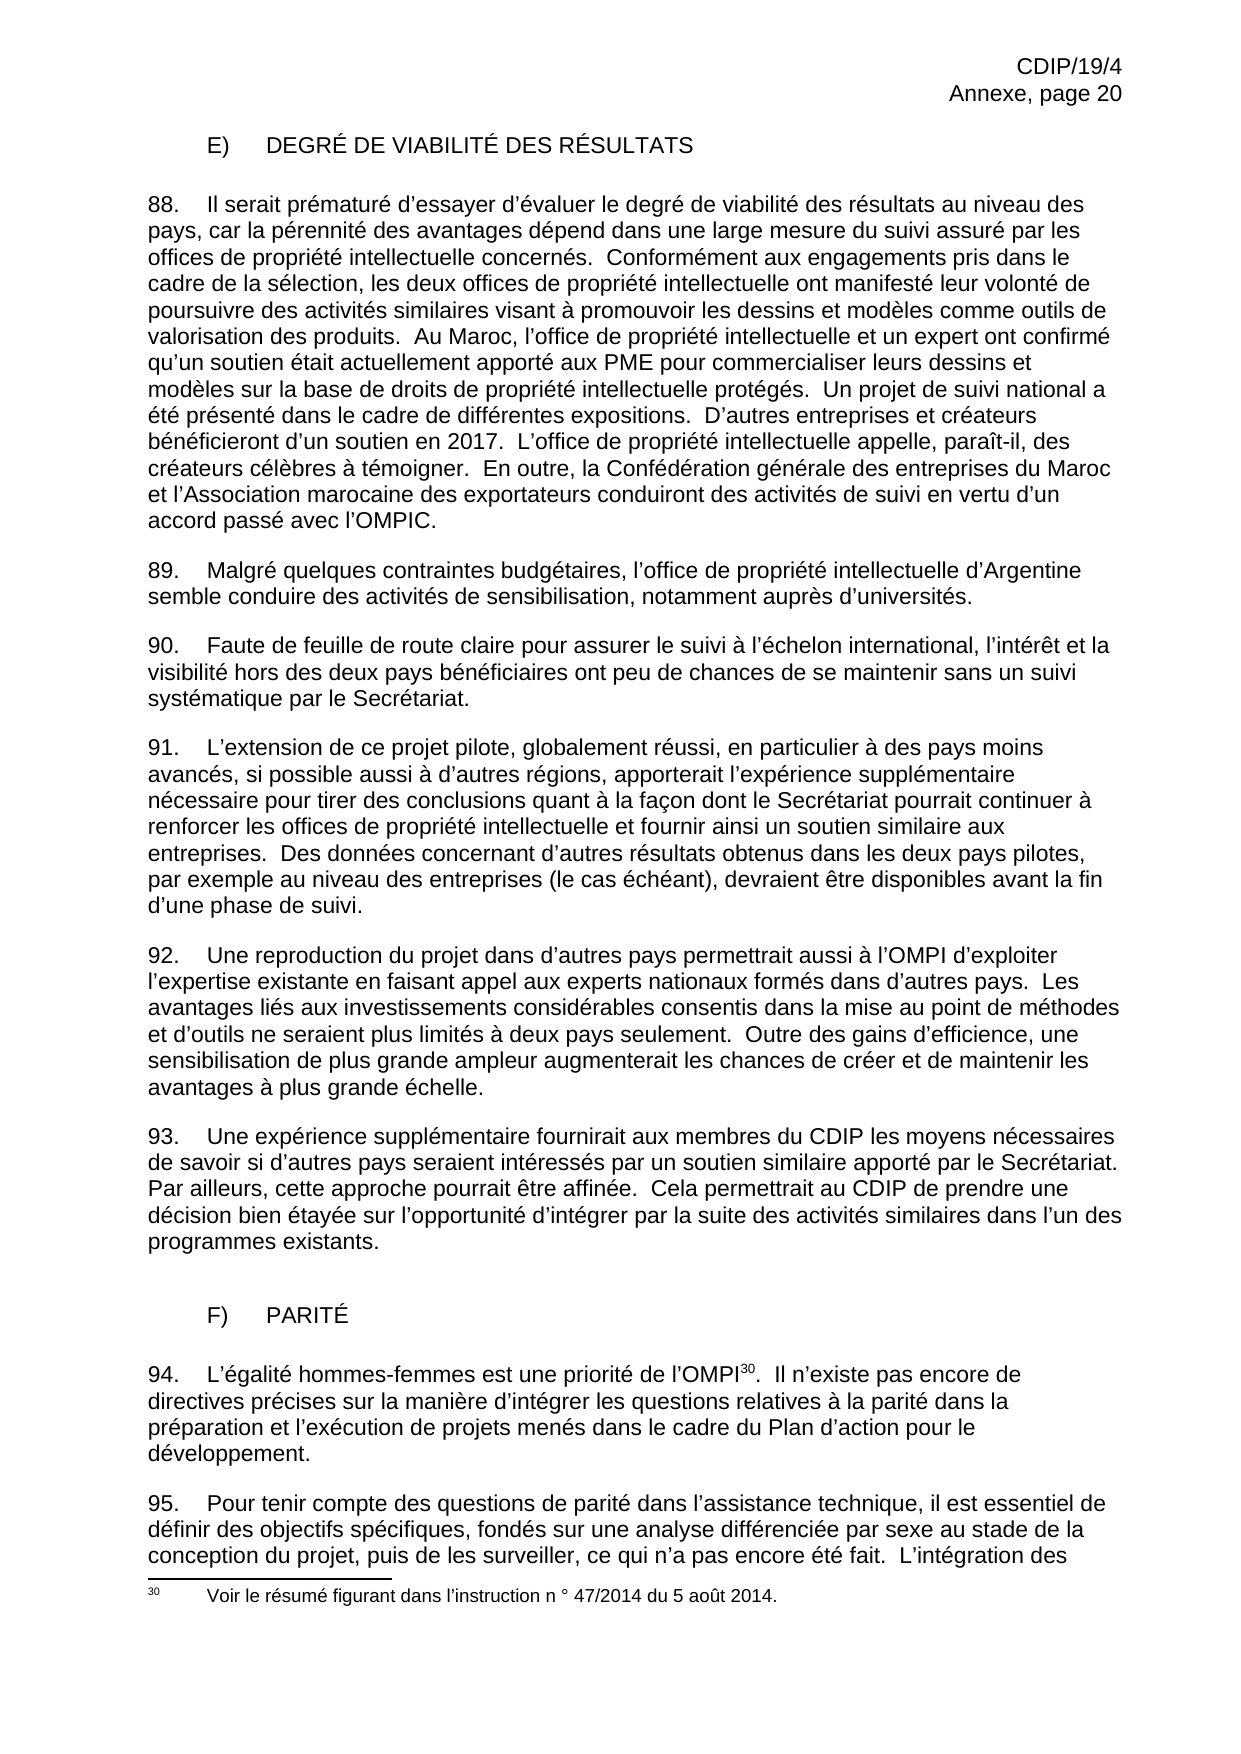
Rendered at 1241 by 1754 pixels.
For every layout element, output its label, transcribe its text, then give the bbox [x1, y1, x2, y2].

subtitle E) Degré de viabilité des résultats [207, 132, 1122, 158]
text Une reproduction du projet dans d’autres pays permettrait aussi à l’OMPI d’exploiter l’expertise existante en faisant appel aux experts nationaux formés dans d’autres pays. Les avantages liés aux investissements considérables consentis dans la mise au point de méthodes et d’outils ne seraient plus limités à deux pays seulement. Outre des gains d’efficience, une sensibilisation de plus grande ampleur augmenterait les chances de créer et de maintenir les avantages à plus grande échelle. [148, 942, 1122, 1100]
text Faute de feuille de route claire pour assurer le suivi à l’échelon international, l’intérêt et la visibilité hors des deux pays bénéficiaires ont peu de chances de se maintenir sans un suivi systématique par le Secrétariat. [148, 632, 1122, 711]
text L’égalité hommes-femmes est une priorité de l’OMPI. Il n’existe pas encore de directives précises sur la manière d’intégrer les questions relatives à la parité dans la préparation et l’exécution de projets menés dans le cadre du Plan d’action pour le développement. [148, 1361, 1122, 1467]
text Une expérience supplémentaire fournirait aux membres du CDIP les moyens nécessaires de savoir si d’autres pays seraient intéressés par un soutien similaire apporté par le Secrétariat. Par ailleurs, cette approche pourrait être affinée. Cela permettrait au CDIP de prendre une décision bien étayée sur l’opportunité d’intégrer par la suite des activités similaires dans l’un des programmes existants. [148, 1123, 1122, 1254]
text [148, 1490, 1122, 1569]
text Malgré quelques contraintes budgétaires, l’office de propriété intellectuelle d’Argentine semble conduire des activités de sensibilisation, notamment auprès d’universités. [148, 557, 1122, 609]
text Il serait prématuré d’essayer d’évaluer le degré de viabilité des résultats au niveau des pays, car la pérennité des avantages dépend dans une large mesure du suivi assuré par les offices de propriété intellectuelle concernés. Conformément aux engagements pris dans le cadre de la sélection, les deux offices de propriété intellectuelle ont manifesté leur volonté de poursuivre des activités similaires visant à promouvoir les dessins et modèles comme outils de valorisation des produits. Au Maroc, l’office de propriété intellectuelle et un expert ont confirmé qu’un soutien était actuellement apporté aux PME pour commercialiser leurs dessins et modèles sur la base de droits de propriété intellectuelle protégés. Un projet de suivi national a été présenté dans le cadre de différentes expositions. D’autres entreprises et créateurs bénéficieront d’un soutien en 2017. L’office de propriété intellectuelle appelle, paraît-il, des créateurs célèbres à témoigner. En outre, la Confédération générale des entreprises du Maroc et l’Association marocaine des exportateurs conduiront des activités de suivi en vertu d’un accord passé avec l’OMPIC. [148, 191, 1122, 534]
subtitle F) Parité [207, 1302, 1122, 1329]
text L’extension de ce projet pilote, globalement réussi, en particulier à des pays moins avancés, si possible aussi à d’autres régions, apporterait l’expérience supplémentaire nécessaire pour tirer des conclusions quant à la façon dont le Secrétariat pourrait continuer à renforcer les offices de propriété intellectuelle et fournir ainsi un soutien similaire aux entreprises. Des données concernant d’autres résultats obtenus dans les deux pays pilotes, par exemple au niveau des entreprises (le cas échéant), devraient être disponibles avant la fin d’une phase de suivi. [148, 734, 1122, 919]
